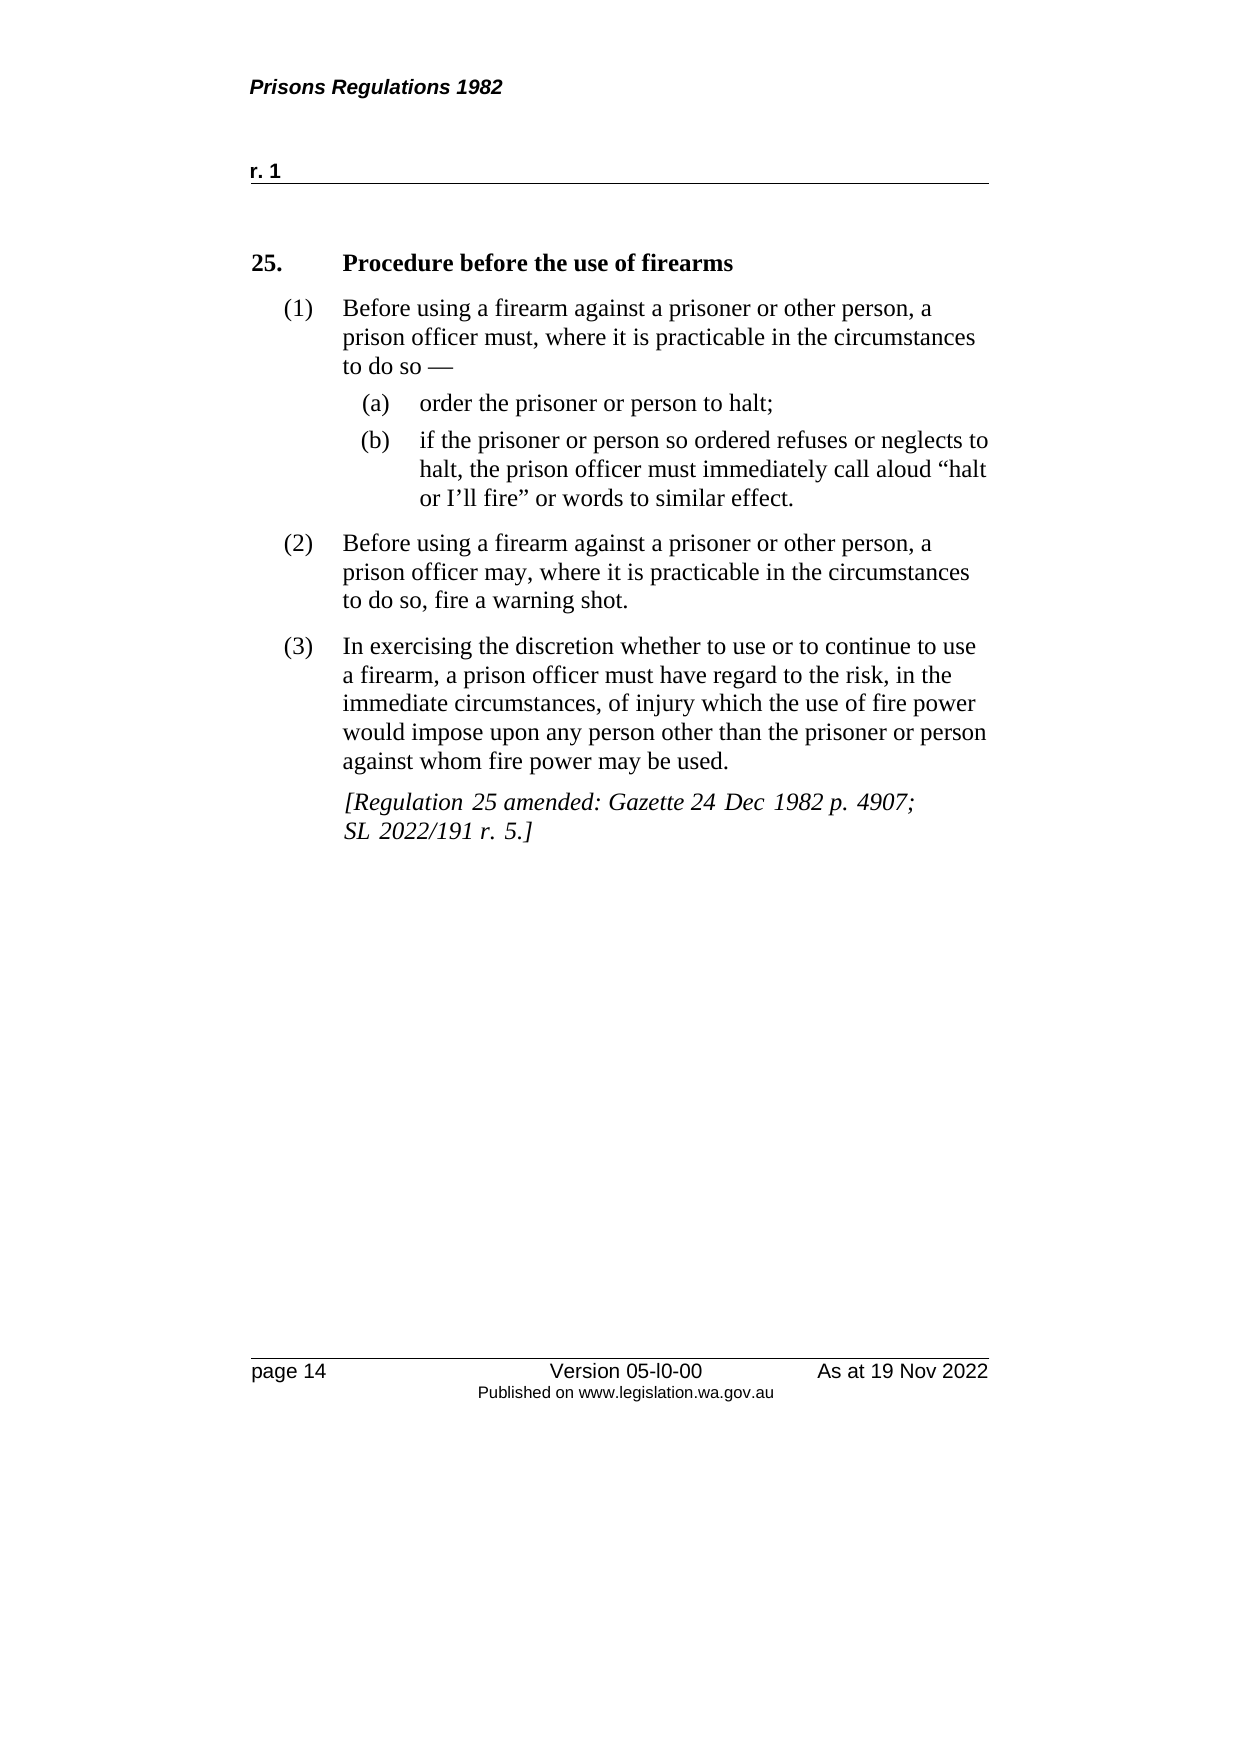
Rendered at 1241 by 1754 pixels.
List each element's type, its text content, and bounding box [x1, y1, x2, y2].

text (1) Before using a firearm against a prisoner or other person, a prison officer must, where it is practicable in the circumstances to do so — [251, 293, 989, 380]
subtitle 25. Procedure before the use of firearms [251, 248, 989, 277]
text (2) Before using a firearm against a prisoner or other person, a prison officer may, where it is practicable in the circumstances to do so, fire a warning shot. [251, 528, 989, 614]
text (b) if the prisoner or person so ordered refuses or neglects to halt, the prison officer must immediately call aloud “halt or I’ll fire” or words to similar effect. [251, 425, 989, 511]
text [Regulation 25 amended: Gazette 24 Dec 1982 p. 4907; SL 2022/191 r. 5.] [251, 787, 989, 845]
text (3) In exercising the discretion whether to use or to continue to use a firearm, a prison officer must have regard to the risk, in the immediate circumstances, of injury which the use of fire power would impose upon any person other than the prisoner or person against whom fire power may be used. [251, 631, 989, 775]
text (a) order the prisoner or person to halt; [251, 388, 989, 417]
